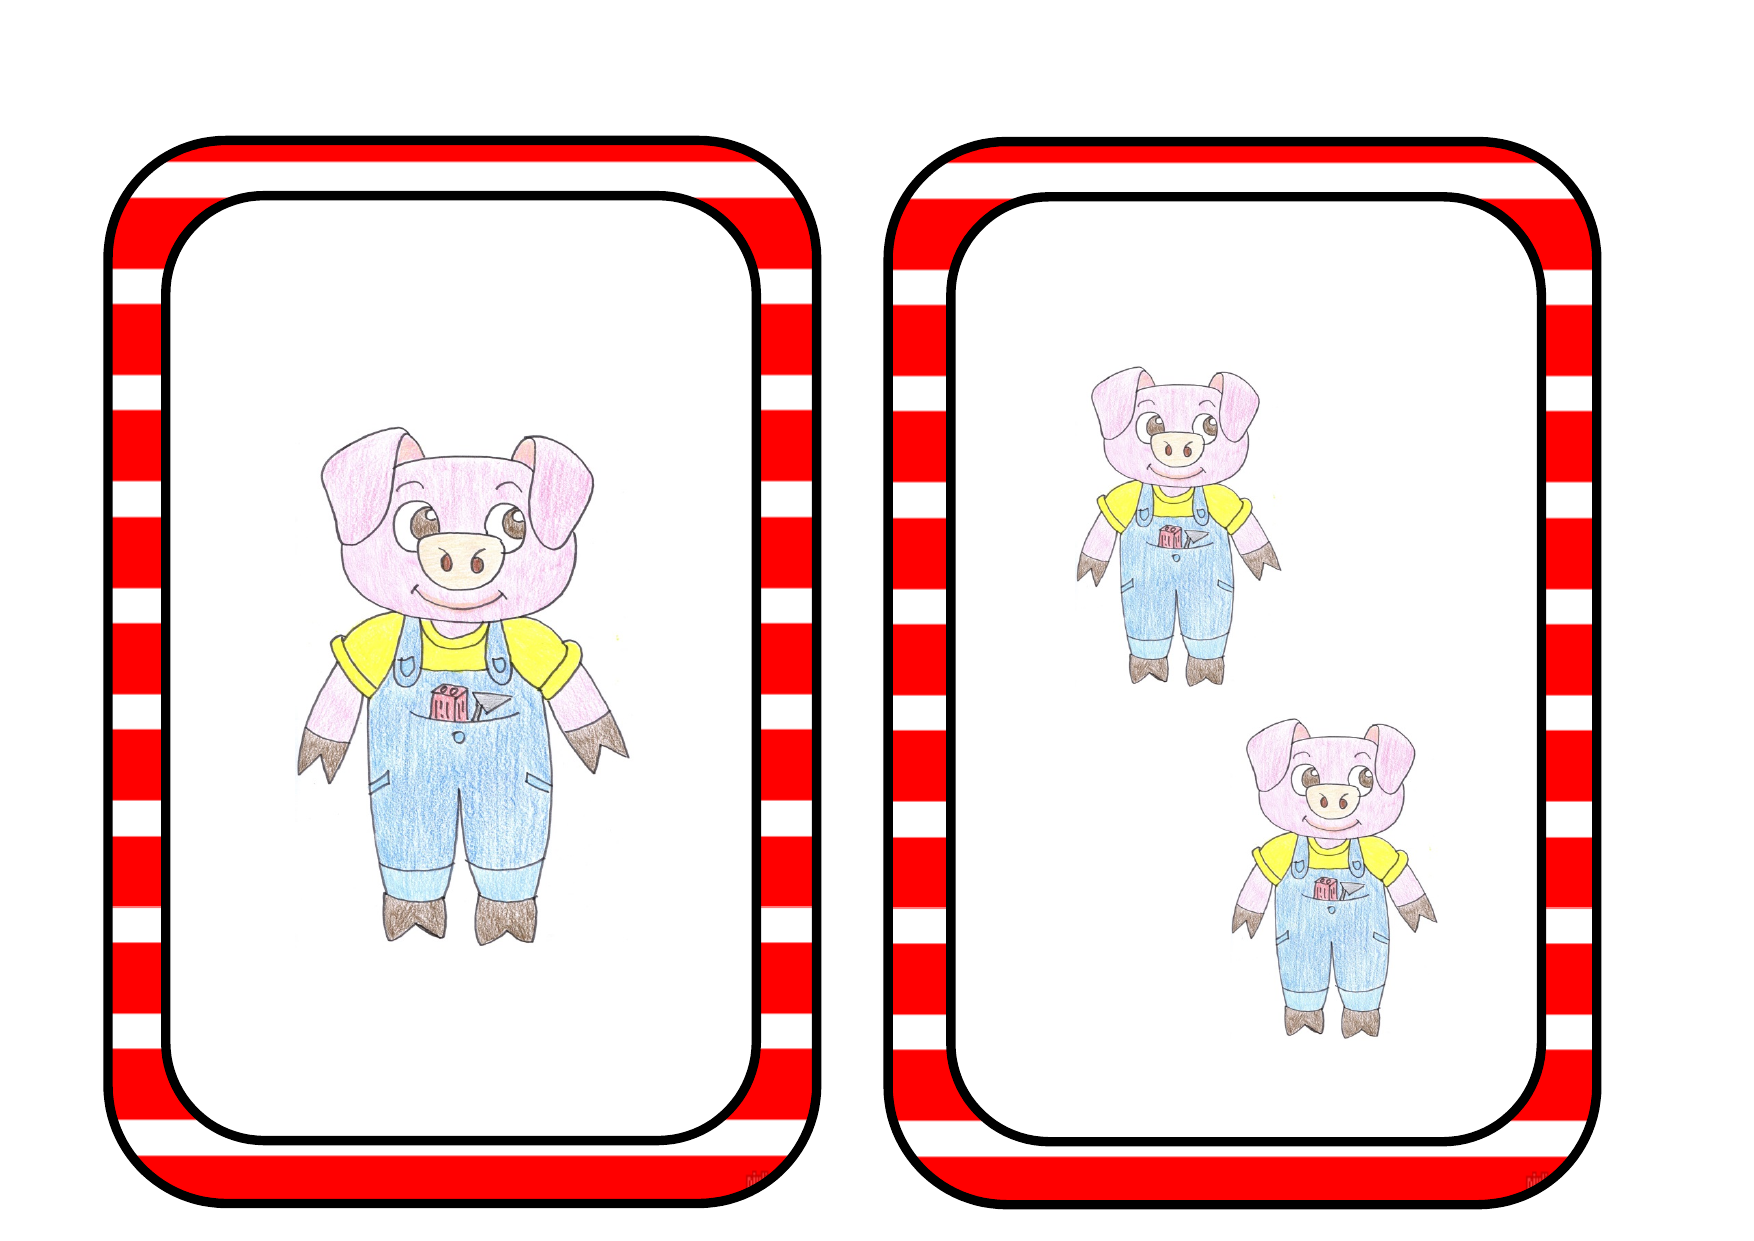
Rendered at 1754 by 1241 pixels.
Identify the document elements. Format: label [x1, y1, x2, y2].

picture [888, 141, 971, 223]
picture [893, 147, 1592, 1200]
picture [735, 140, 817, 222]
picture [108, 140, 190, 221]
picture [113, 146, 811, 1198]
picture [734, 1122, 817, 1204]
picture [1515, 1123, 1597, 1205]
picture [108, 1123, 191, 1204]
picture [1514, 141, 1597, 223]
picture [888, 1123, 970, 1205]
